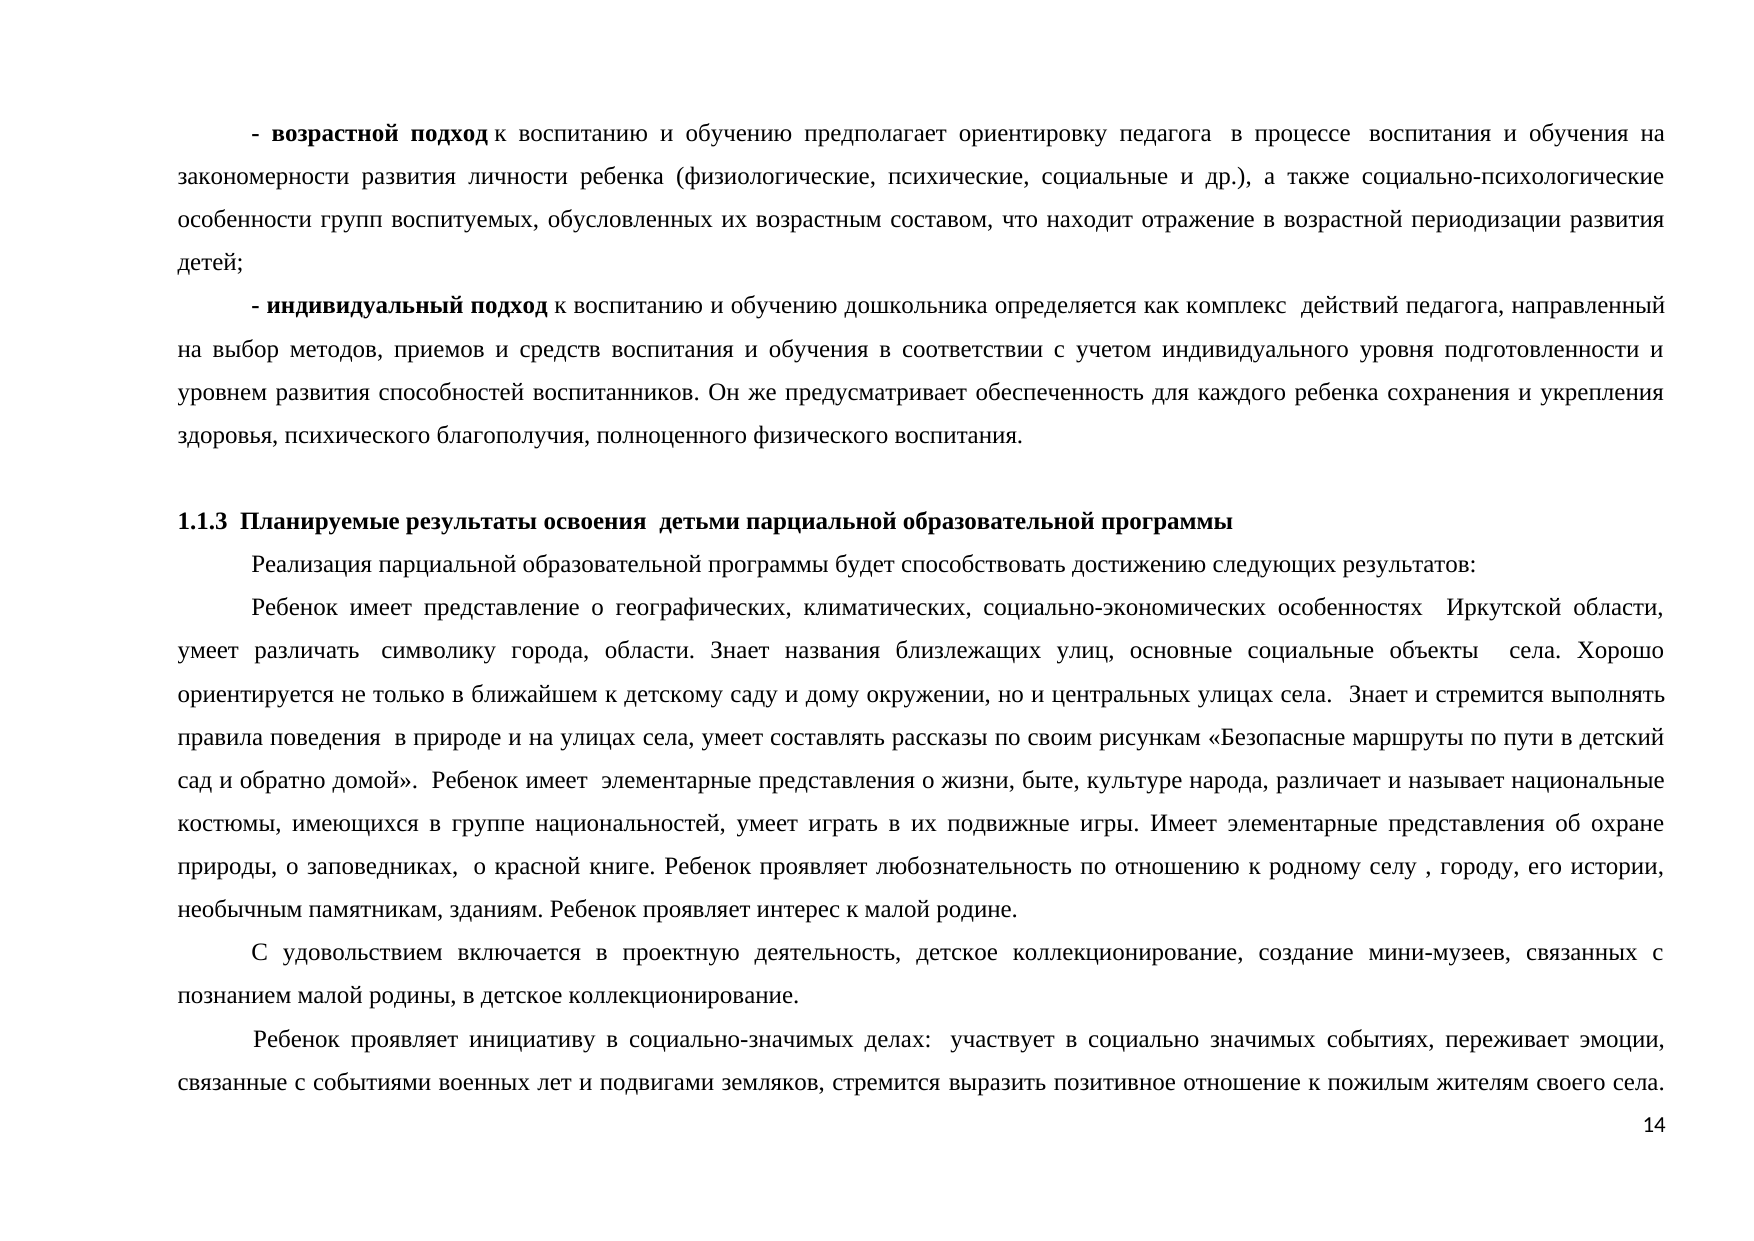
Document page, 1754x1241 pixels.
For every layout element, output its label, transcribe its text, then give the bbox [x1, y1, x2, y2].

text - возрастной подход к воспитанию и обучению предполагает ориентировку педагога в процессе воспитания и обучения на закономерности развития личности ребенка (физиологические, психические, социальные и др.), а также социально-психологические особенности групп воспитуемых, обусловленных их возрастным составом, что находит отражение в возрастной периодизации развития детей; [177, 118, 1665, 276]
text Реализация парциальной образовательной программы будет способствовать достижению следующих результатов: [177, 549, 1665, 578]
text Ребенок имеет представление о географических, климатических, социально-экономических особенностях Иркутской области, умеет различать символику города, области. Знает названия близлежащих улиц, основные социальные объекты села. Хорошо ориентируется не только в ближайшем к детскому саду и дому окружении, но и центральных улицах села. Знает и стремится выполнять правила поведения в природе и на улицах села, умеет составлять рассказы по своим рисункам «Безопасные маршруты по пути в детский сад и обратно домой». Ребенок имеет элементарные представления о жизни, быте, культуре народа, различает и называет национальные костюмы, имеющихся в группе национальностей, умеет играть в их подвижные игры. Имеет элементарные представления об охране природы, о заповедниках, о красной книге. Ребенок проявляет любознательность по отношению к родному селу , городу, его истории, необычным памятникам, зданиям. Ребенок проявляет интерес к малой родине. [177, 592, 1665, 923]
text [177, 1024, 1665, 1096]
text С удовольствием включается в проектную деятельность, детское коллекционирование, создание мини-музеев, связанных с познанием малой родины, в детское коллекционирование. [177, 937, 1665, 1009]
text - индивидуальный подход к воспитанию и обучению дошкольника определяется как комплекс действий педагога, направленный на выбор методов, приемов и средств воспитания и обучения в соответствии с учетом индивидуального уровня подготовленности и уровнем развития способностей воспитанников. Он же предусматривает обеспеченность для каждого ребенка сохранения и укрепления здоровья, психического благополучия, полноценного физического воспитания. [177, 291, 1665, 449]
text 1.1.3 Планируемые результаты освоения детьми парциальной образовательной программы [177, 506, 1665, 535]
